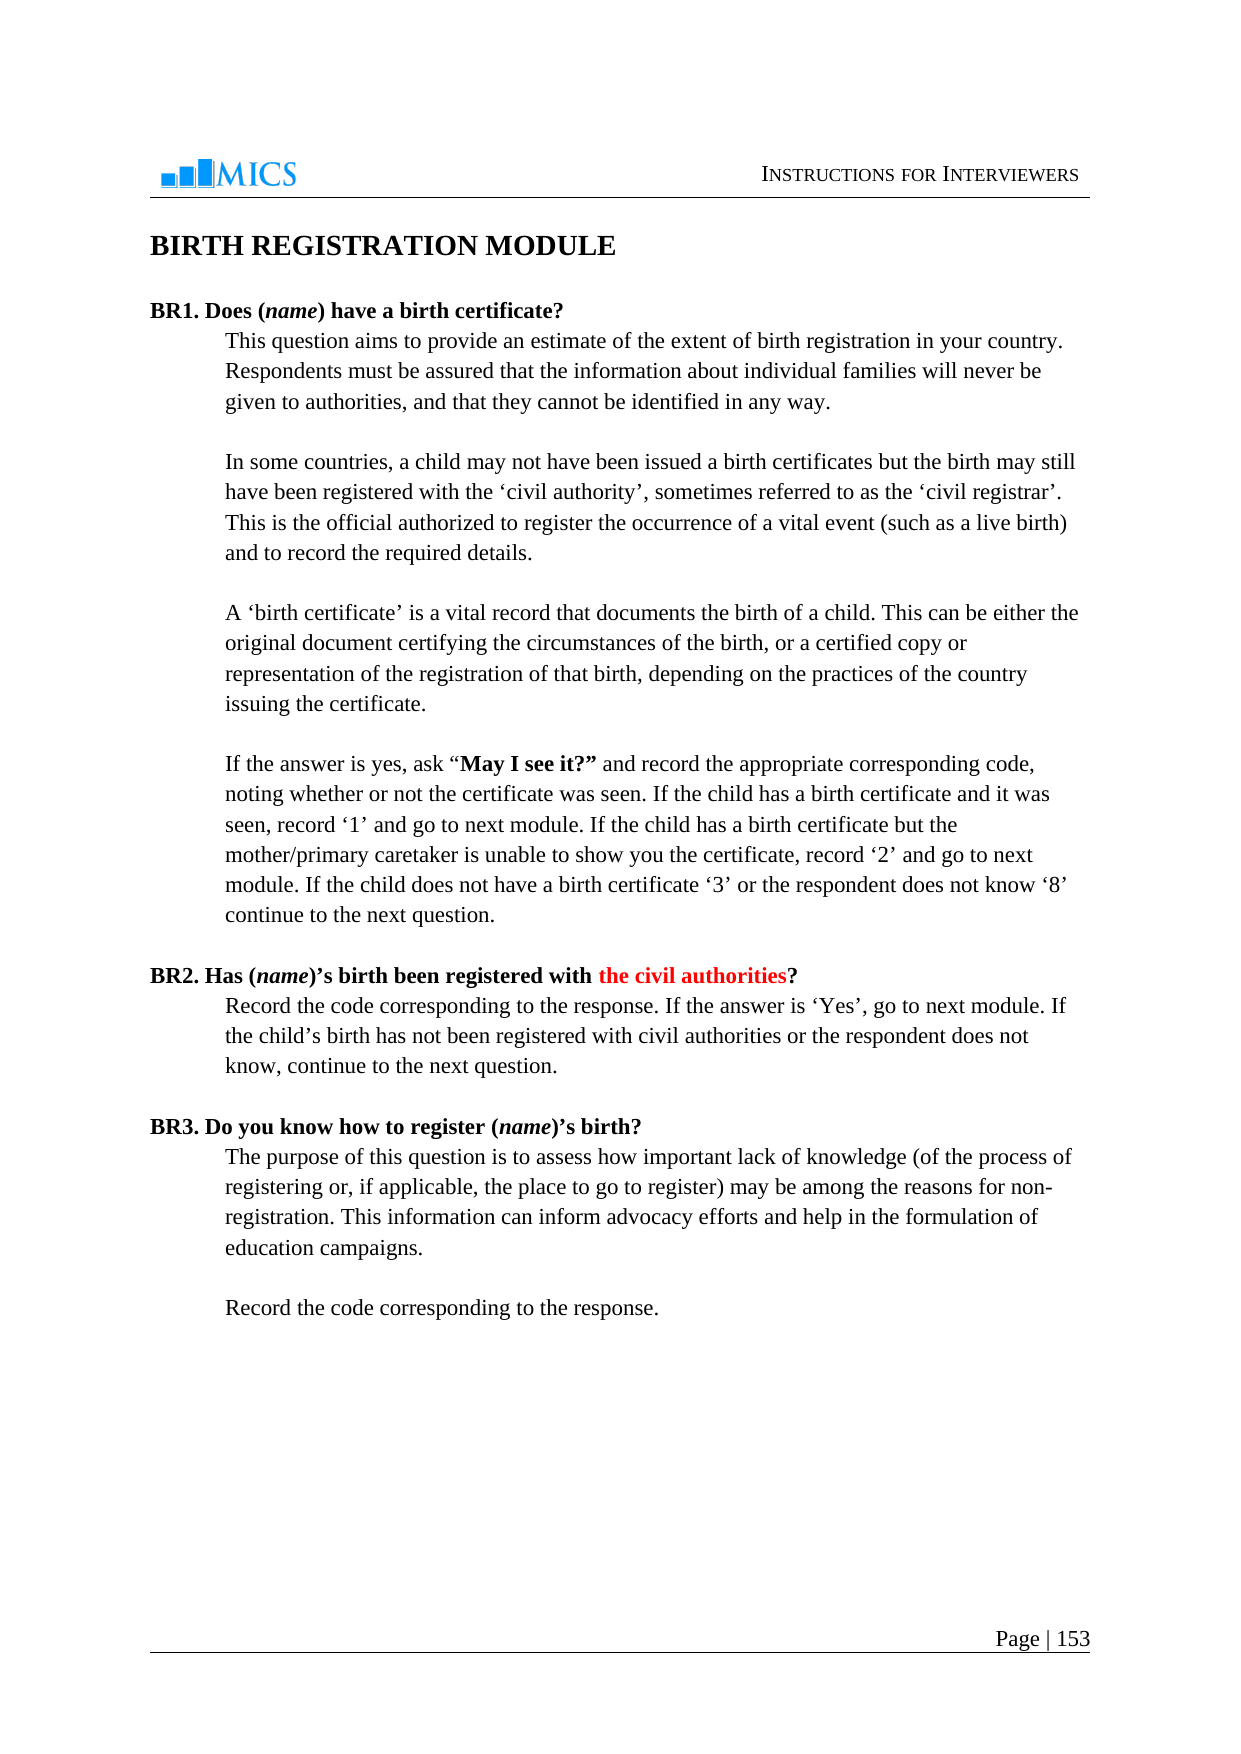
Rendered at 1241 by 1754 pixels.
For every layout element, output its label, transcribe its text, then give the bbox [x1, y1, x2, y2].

text This question aims to provide an estimate of the extent of birth registration in your country. Respondents must be assured that the information about individual families will never be given to authorities, and that they cannot be identified in any way. [225, 327, 1090, 414]
text Record the code corresponding to the response. If the answer is ‘Yes’, go to next module. If the child’s birth has not been registered with civil authorities or the respondent does not know, continue to the next question. [225, 992, 1090, 1079]
subtitle BIRTH REGISTRATION MODULE [150, 228, 1090, 262]
text In some countries, a child may not have been issued a birth certificates but the birth may still have been registered with the ‘civil authority’, sometimes referred to as the ‘civil registrar’. This is the official authorized to register the occurrence of a vital event (such as a live birth) and to record the required details. [225, 448, 1090, 565]
picture [161, 159, 296, 188]
text A ‘birth certificate’ is a vital record that documents the birth of a child. This can be either the original document certifying the circumstances of the birth, or a certified copy or representation of the registration of that birth, depending on the practices of the country issuing the certificate. [225, 599, 1090, 716]
text BR1. Does (name) have a birth certificate? [150, 297, 1090, 323]
text If the answer is yes, ask “May I see it?” and record the appropriate corresponding code, noting whether or not the certificate was seen. If the child has a birth certificate and it was seen, record ‘1’ and go to next module. If the child has a birth certificate but the mother/primary caretaker is unable to show you the certificate, record ‘2’ and go to next module. If the child does not have a birth certificate ‘3’ or the respondent does not know ‘8’ continue to the next question. [225, 750, 1090, 928]
text BR2. Has (name)’s birth been registered with the civil authorities? [150, 962, 1090, 988]
text The purpose of this question is to assess how important lack of knowledge (of the process of registering or, if applicable, the place to go to register) may be among the reasons for non-registration. This information can inform advocacy efforts and help in the formulation of education campaigns. [225, 1143, 1090, 1260]
text BR3. Do you know how to register (name)’s birth? [150, 1113, 1090, 1139]
text Record the code corresponding to the response. [225, 1294, 1090, 1320]
